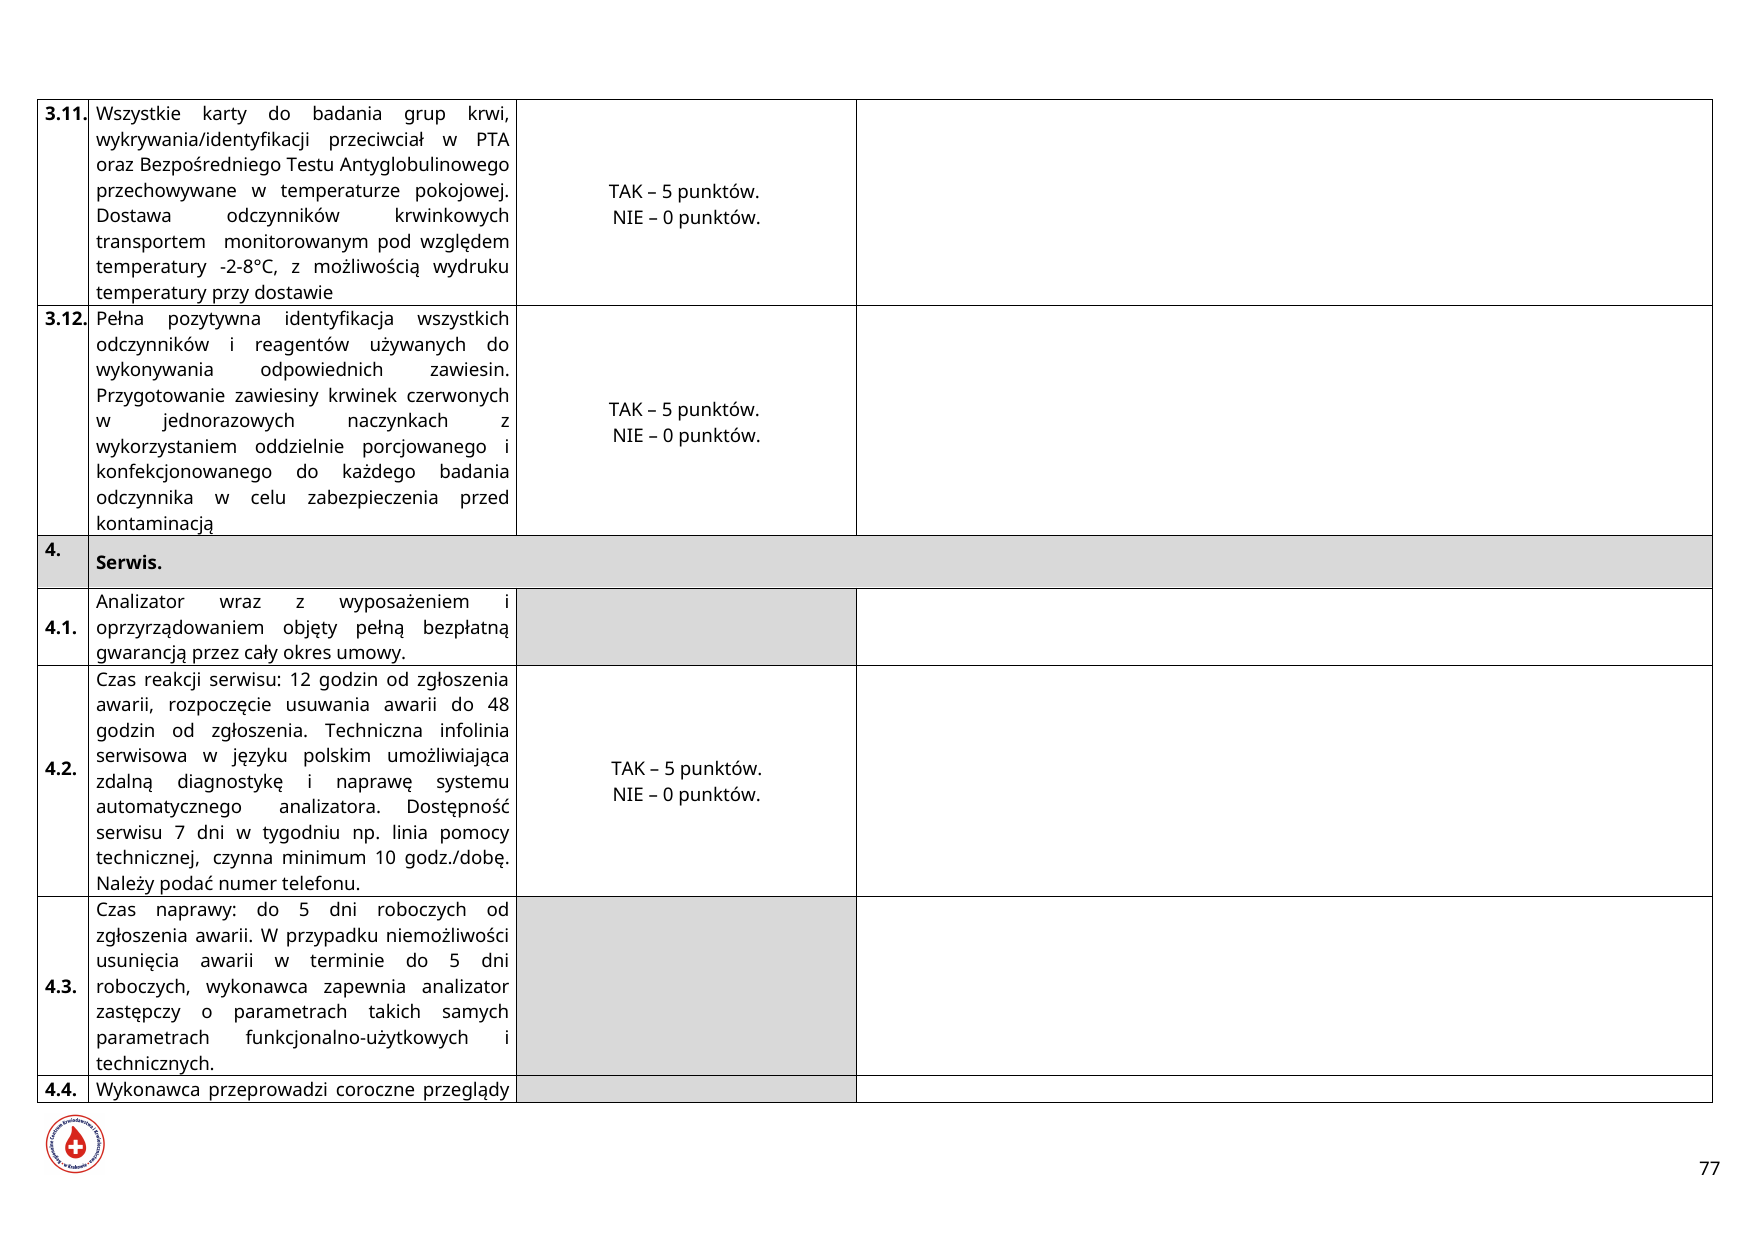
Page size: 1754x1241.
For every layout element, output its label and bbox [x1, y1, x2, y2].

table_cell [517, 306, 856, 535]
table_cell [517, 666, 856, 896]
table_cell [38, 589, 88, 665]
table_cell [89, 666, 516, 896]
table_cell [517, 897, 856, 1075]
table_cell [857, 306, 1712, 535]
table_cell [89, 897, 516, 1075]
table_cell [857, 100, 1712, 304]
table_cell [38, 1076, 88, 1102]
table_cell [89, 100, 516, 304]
picture [44, 1113, 106, 1175]
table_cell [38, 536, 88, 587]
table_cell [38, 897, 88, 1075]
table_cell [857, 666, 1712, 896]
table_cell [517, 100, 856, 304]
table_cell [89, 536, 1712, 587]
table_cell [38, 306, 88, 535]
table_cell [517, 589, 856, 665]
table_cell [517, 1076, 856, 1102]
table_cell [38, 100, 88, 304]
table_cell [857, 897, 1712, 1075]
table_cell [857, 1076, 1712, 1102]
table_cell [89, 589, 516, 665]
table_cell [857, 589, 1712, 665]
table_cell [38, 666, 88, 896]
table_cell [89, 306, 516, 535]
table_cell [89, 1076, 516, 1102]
